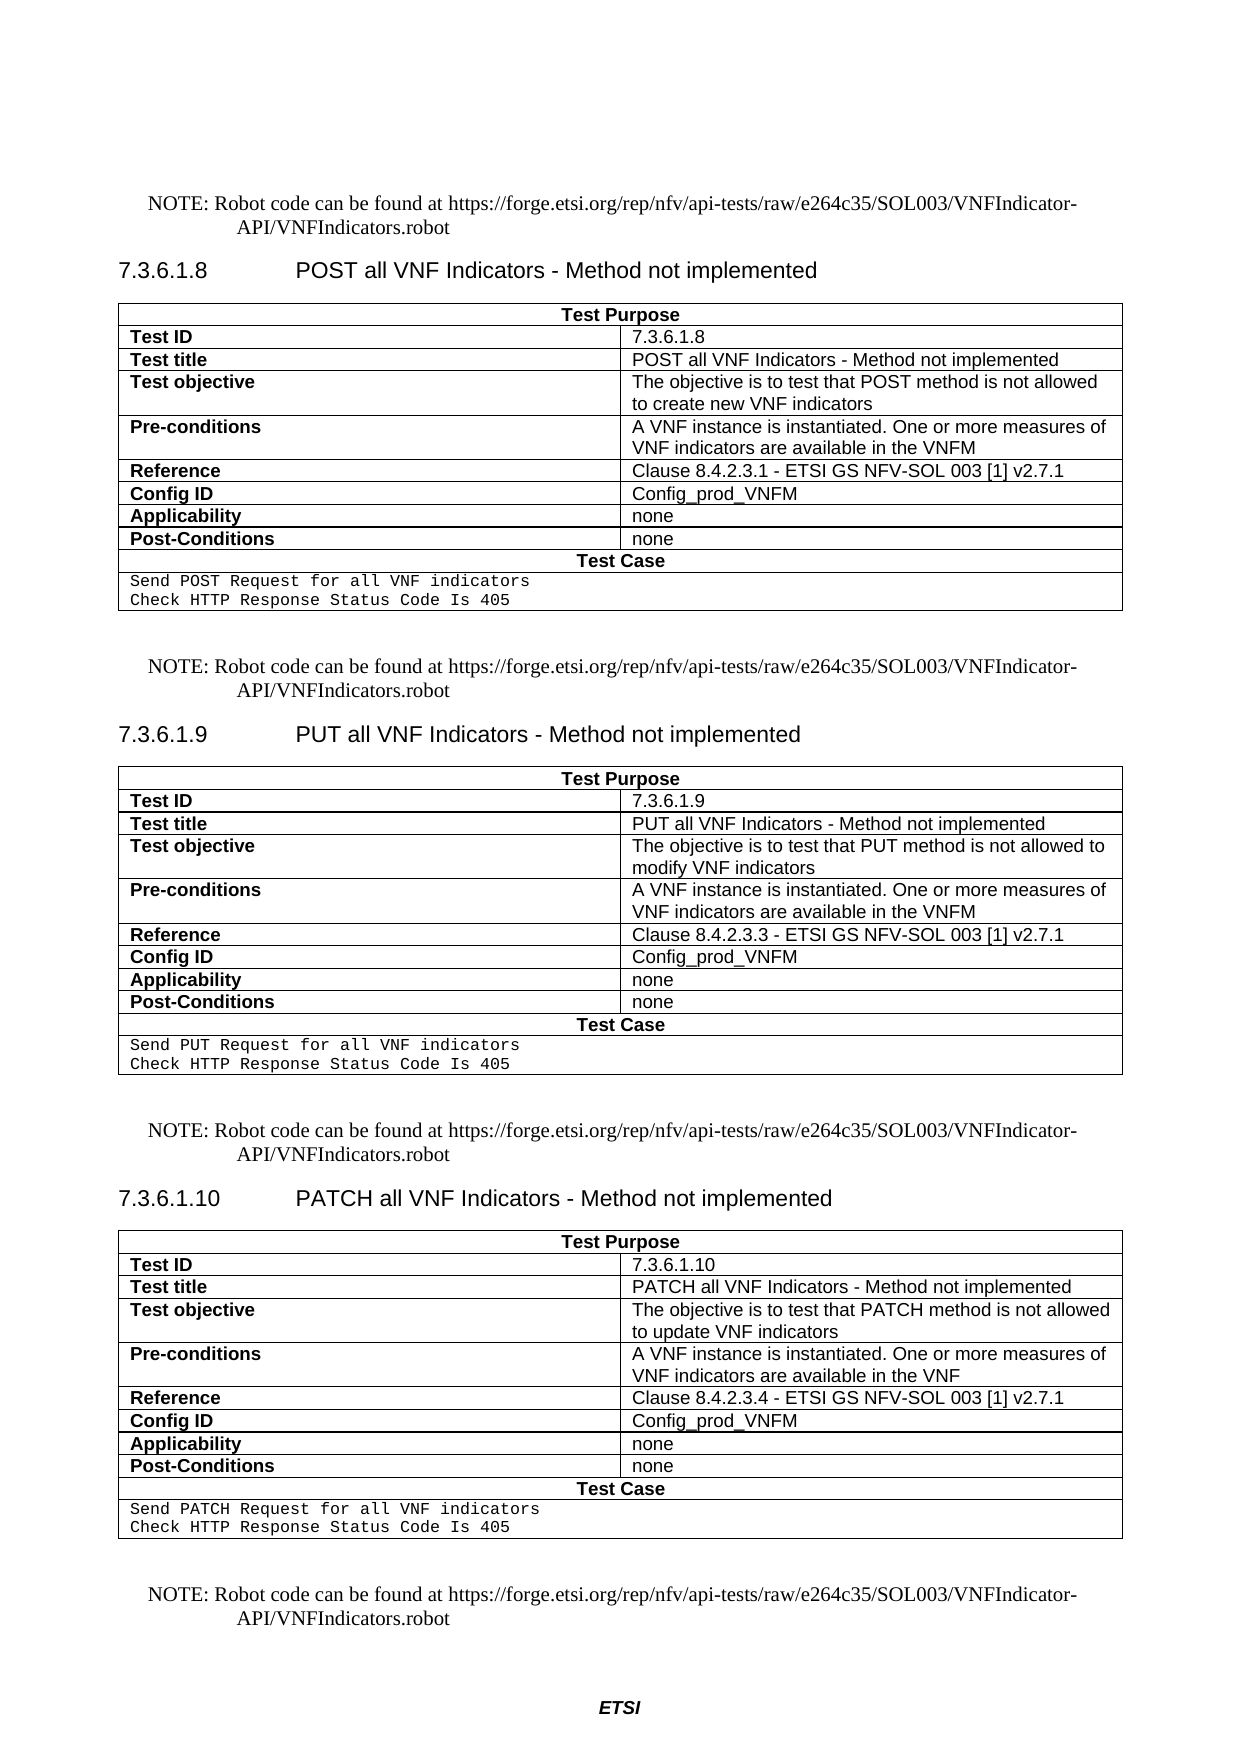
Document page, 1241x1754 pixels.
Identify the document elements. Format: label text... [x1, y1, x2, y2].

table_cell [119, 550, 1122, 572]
text NOTE: Robot code can be found at https://forge.etsi.org/rep/nfv/api-tests/raw/e264c35/SOL003/VNFIndicator-API/VNFIndicators.robot [148, 1582, 1122, 1630]
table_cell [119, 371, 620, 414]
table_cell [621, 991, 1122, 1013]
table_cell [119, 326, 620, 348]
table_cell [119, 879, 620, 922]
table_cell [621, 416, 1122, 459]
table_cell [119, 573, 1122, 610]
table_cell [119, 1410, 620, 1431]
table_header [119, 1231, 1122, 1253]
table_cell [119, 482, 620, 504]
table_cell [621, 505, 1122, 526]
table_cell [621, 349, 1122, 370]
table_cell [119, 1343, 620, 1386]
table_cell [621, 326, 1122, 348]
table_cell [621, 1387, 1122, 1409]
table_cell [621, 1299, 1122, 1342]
subtitle 7.3.6.1.10 PATCH all VNF Indicators - Method not implemented [118, 1185, 1122, 1211]
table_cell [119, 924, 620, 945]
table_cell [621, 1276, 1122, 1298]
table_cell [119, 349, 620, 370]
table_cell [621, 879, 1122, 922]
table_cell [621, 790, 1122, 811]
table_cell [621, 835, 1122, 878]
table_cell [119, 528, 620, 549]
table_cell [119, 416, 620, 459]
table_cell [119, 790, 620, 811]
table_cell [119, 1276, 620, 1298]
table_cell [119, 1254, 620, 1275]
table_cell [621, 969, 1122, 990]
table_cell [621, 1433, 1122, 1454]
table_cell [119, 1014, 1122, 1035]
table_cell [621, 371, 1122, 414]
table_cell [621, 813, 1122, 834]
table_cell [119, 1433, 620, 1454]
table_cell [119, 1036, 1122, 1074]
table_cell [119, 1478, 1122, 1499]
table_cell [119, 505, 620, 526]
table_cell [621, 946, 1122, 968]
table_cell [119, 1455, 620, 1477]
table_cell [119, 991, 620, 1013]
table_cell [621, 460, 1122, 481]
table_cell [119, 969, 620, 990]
subtitle 7.3.6.1.8 POST all VNF Indicators - Method not implemented [118, 257, 1122, 284]
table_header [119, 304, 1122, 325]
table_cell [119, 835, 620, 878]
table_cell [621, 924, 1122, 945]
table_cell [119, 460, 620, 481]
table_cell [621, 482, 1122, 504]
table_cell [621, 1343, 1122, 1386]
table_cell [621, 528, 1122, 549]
text NOTE: Robot code can be found at https://forge.etsi.org/rep/nfv/api-tests/raw/e264c35/SOL003/VNFIndicator-API/VNFIndicators.robot [148, 1118, 1122, 1166]
text NOTE: Robot code can be found at https://forge.etsi.org/rep/nfv/api-tests/raw/e264c35/SOL003/VNFIndicator-API/VNFIndicators.robot [148, 654, 1122, 702]
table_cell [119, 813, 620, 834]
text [148, 191, 1122, 239]
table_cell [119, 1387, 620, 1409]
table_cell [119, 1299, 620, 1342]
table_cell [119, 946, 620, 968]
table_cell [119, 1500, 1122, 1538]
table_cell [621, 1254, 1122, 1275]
subtitle 7.3.6.1.9 PUT all VNF Indicators - Method not implemented [118, 721, 1122, 747]
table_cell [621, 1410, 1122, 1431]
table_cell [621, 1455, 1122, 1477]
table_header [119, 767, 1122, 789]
